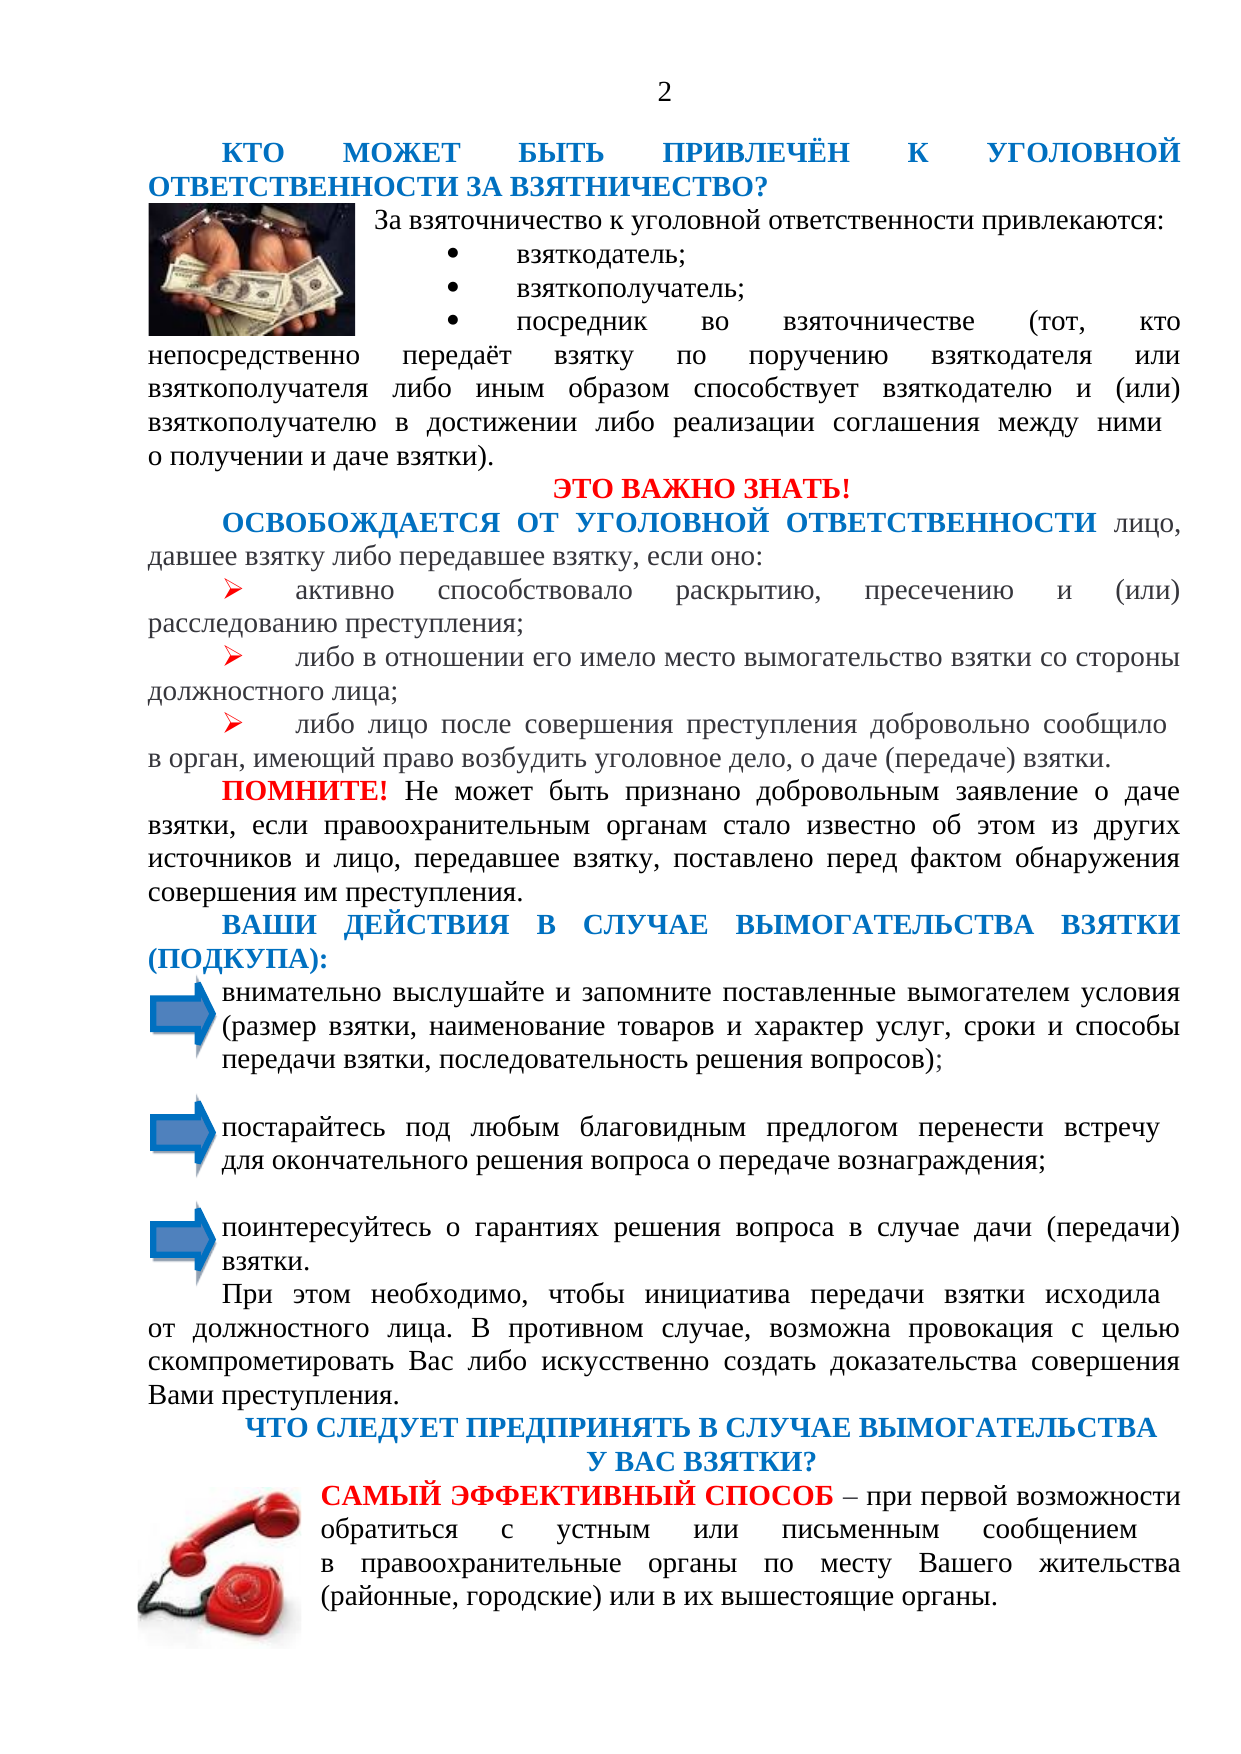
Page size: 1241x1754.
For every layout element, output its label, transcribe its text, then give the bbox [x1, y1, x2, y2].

text ПОМНИТЕ! Не может быть признано добровольным заявление о даче взятки, если правоохранительным органам стало известно об этом из других источников и лицо, передавшее взятку, поставлено перед фактом обнаружения совершения им преступления. [148, 773, 1181, 907]
text ОСВОБОЖДАЕТСЯ ОТ УГОЛОВНОЙ ОТВЕТСТВЕННОСТИ лицо, давшее взятку либо передавшее взятку, если оно: [148, 505, 1181, 572]
list взяткополучатель; [356, 270, 1181, 303]
list либо лицо после совершения преступления добровольно сообщило в орган, имеющий право возбудить уголовное дело, о даче (передаче) взятки. [148, 706, 1181, 773]
text ВАШИ ДЕЙСТВИЯ В СЛУЧАЕ ВЫМОГАТЕЛЬСТВА ВЗЯТКИ (ПОДКУПА): [148, 907, 1181, 974]
text При этом необходимо, чтобы инициатива передачи взятки исходила от должностного лица. В противном случае, возможна провокация с целью скомпрометировать Вас либо искусственно создать доказательства совершения Вами преступления. [148, 1276, 1181, 1411]
list взяткодатель; [356, 236, 1181, 270]
text КТО МОЖЕТ БЫТЬ ПРИВЛЕЧЁН К УГОЛОВНОЙ ОТВЕТСТВЕННОСТИ ЗА ВЗЯТНИЧЕСТВО? [148, 135, 1181, 202]
text САМЫЙ ЭФФЕКТИВНЫЙ СПОСОБ – при первой возможности обратиться с устным или письменным сообщением в правоохранительные органы по месту Вашего жительства (районные, городские) или в их вышестоящие органы. [148, 1478, 1181, 1612]
picture [148, 203, 356, 336]
list внимательно выслушайте и запомните поставленные вымогателем условия (размер взятки, наименование товаров и характер услуг, сроки и способы передачи взятки, последовательность решения вопросов); [222, 974, 1181, 1075]
text У ВАС ВЗЯТКИ? [148, 1444, 1181, 1478]
text ЭТО ВАЖНО ЗНАТЬ! [148, 471, 1181, 505]
list активно способствовало раскрытию, пресечению и (или) расследованию преступления; [148, 572, 1181, 639]
text ЧТО СЛЕДУЕТ ПРЕДПРИНЯТЬ В СЛУЧАЕ ВЫМОГАТЕЛЬСТВА [148, 1411, 1181, 1444]
list посредник во взяточничестве (тот, кто непосредственно передаёт взятку по поручению взяткодателя или взяткополучателя либо иным образом способствует взяткодателю и (или) взяткополучателю в достижении либо реализации соглашения между ними о получении и даче взятки). [148, 303, 1181, 471]
text За взяточничество к уголовной ответственности привлекаются: [148, 202, 1181, 236]
list постарайтесь под любым благовидным предлогом перенести встречу для окончательного решения вопроса о передаче вознаграждения; [222, 1109, 1181, 1176]
list поинтересуйтесь о гарантиях решения вопроса в случае дачи (передачи) взятки. [222, 1209, 1181, 1276]
picture [137, 1487, 302, 1649]
list либо в отношении его имело место вымогательство взятки со стороны должностного лица; [148, 639, 1181, 706]
